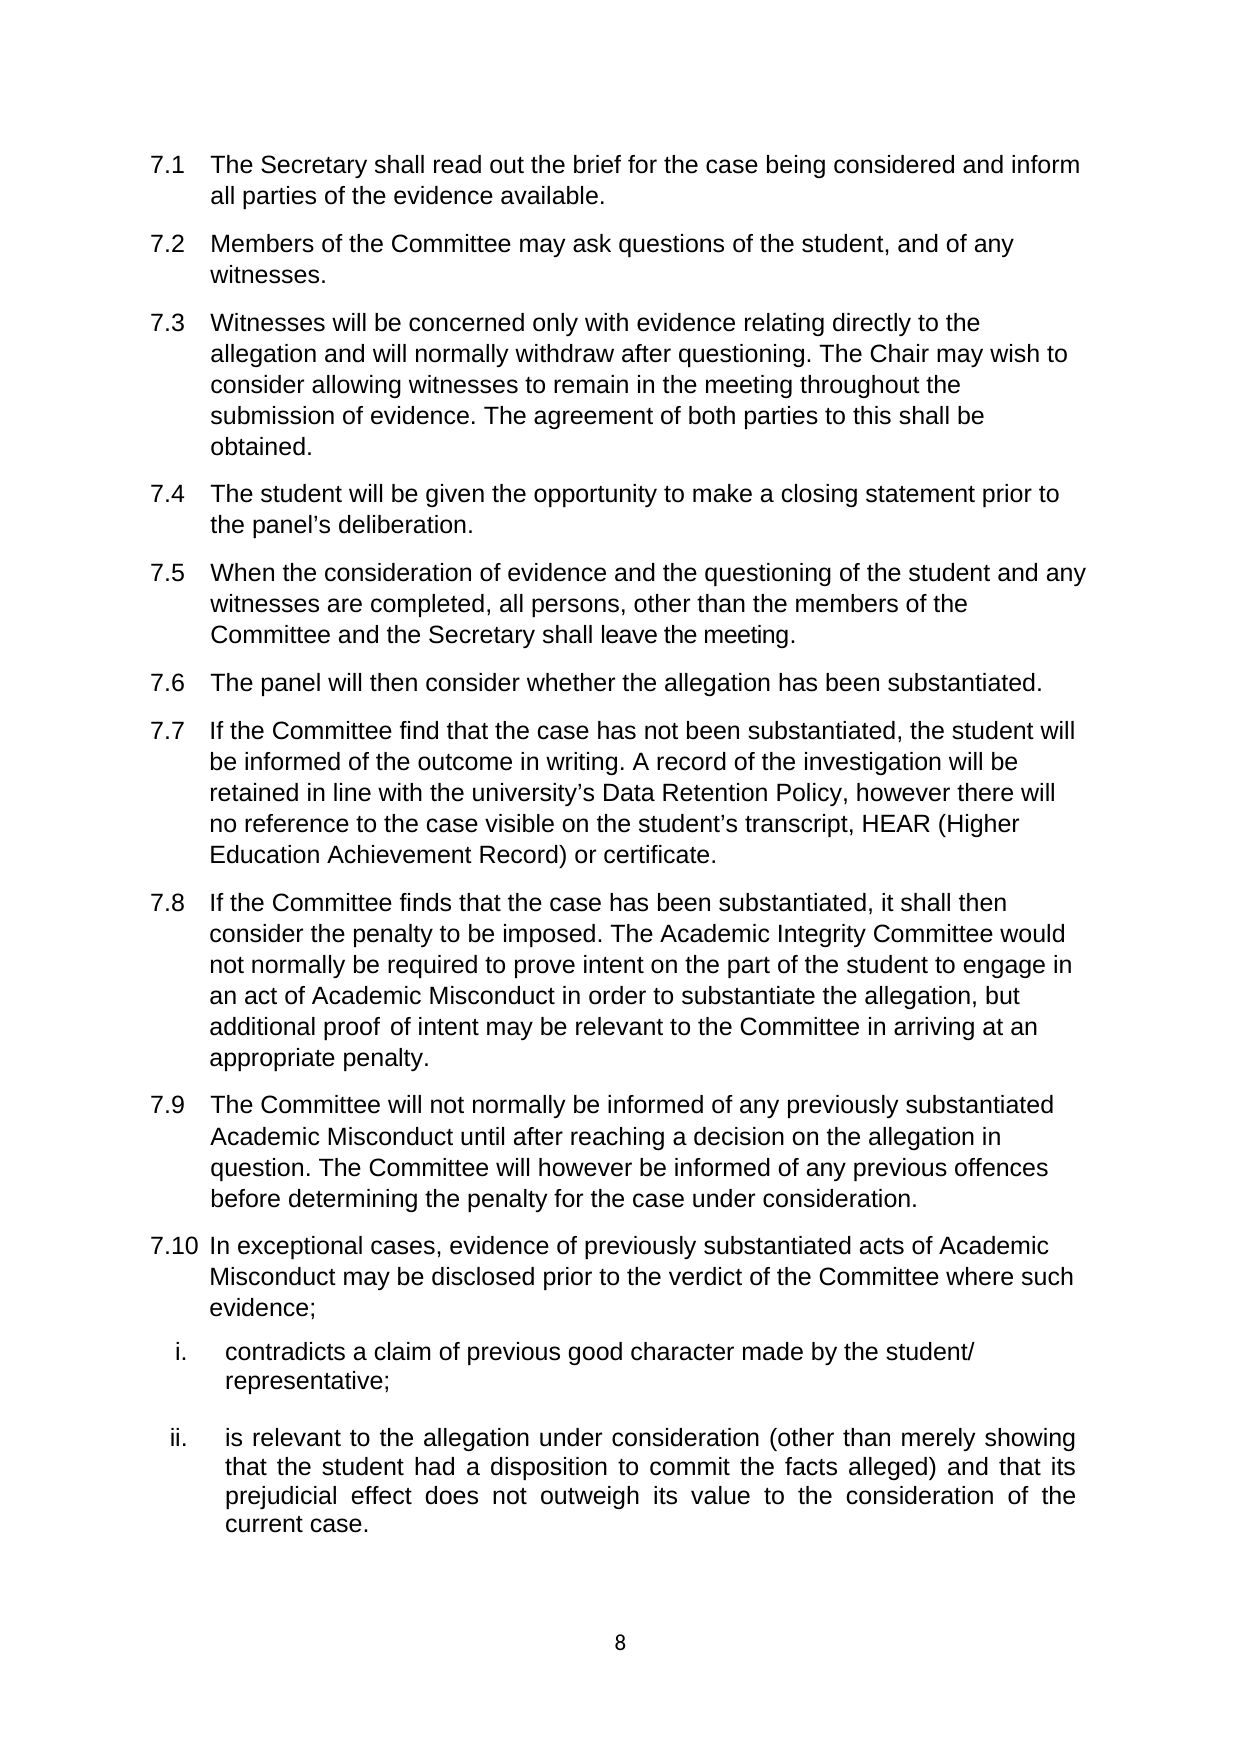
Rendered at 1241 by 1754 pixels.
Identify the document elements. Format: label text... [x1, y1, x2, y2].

subtitle In exceptional cases, evidence of previously substantiated acts of Academic Misconduct may be disclosed prior to the verdict of the Committee where such evidence; [150, 1231, 1090, 1322]
list is relevant to the allegation under consideration (other than merely showing that the student had a disposition to commit the facts alleged) and that its prejudicial effect does not outweigh its value to the consideration of the current case. [187, 1423, 1078, 1538]
subtitle Witnesses will be concerned only with evidence relating directly to the allegation and will normally withdraw after questioning. The Chair may wish to consider allowing witnesses to remain in the meeting throughout the submission of evidence. The agreement of both parties to this shall be obtained. [150, 307, 1090, 460]
subtitle The Secretary shall read out the brief for the case being considered and inform all parties of the evidence available. [150, 150, 1090, 210]
list contradicts a claim of previous good character made by the student/ representative; [187, 1337, 1078, 1394]
subtitle The panel will then consider whether the allegation has been substantiated. [150, 668, 1090, 697]
subtitle The student will be given the opportunity to make a closing statement prior to the panel’s deliberation. [150, 479, 1090, 539]
subtitle When the consideration of evidence and the questioning of the student and any witnesses are completed, all persons, other than the members of the Committee and the Secretary shall leave the meeting. [150, 558, 1090, 649]
subtitle If the Committee find that the case has not been substantiated, the student will be informed of the outcome in writing. A record of the investigation will be retained in line with the university’s Data Retention Policy, however there will no reference to the case visible on the student’s transcript, HEAR (Higher Education Achievement Record) or certificate. [150, 716, 1090, 868]
subtitle Members of the Committee may ask questions of the student, and of any witnesses. [150, 229, 1090, 288]
subtitle The Committee will not normally be informed of any previously substantiated Academic Misconduct until after reaching a decision on the allegation in question. The Committee will however be informed of any previous offences before determining the penalty for the case under consideration. [150, 1090, 1090, 1212]
subtitle If the Committee finds that the case has been substantiated, it shall then consider the penalty to be imposed. The Academic Integrity Committee would not normally be required to prove intent on the part of the student to engage in an act of Academic Misconduct in order to substantiate the allegation, but additional proof of intent may be relevant to the Committee in arriving at an appropriate penalty. [150, 887, 1090, 1071]
